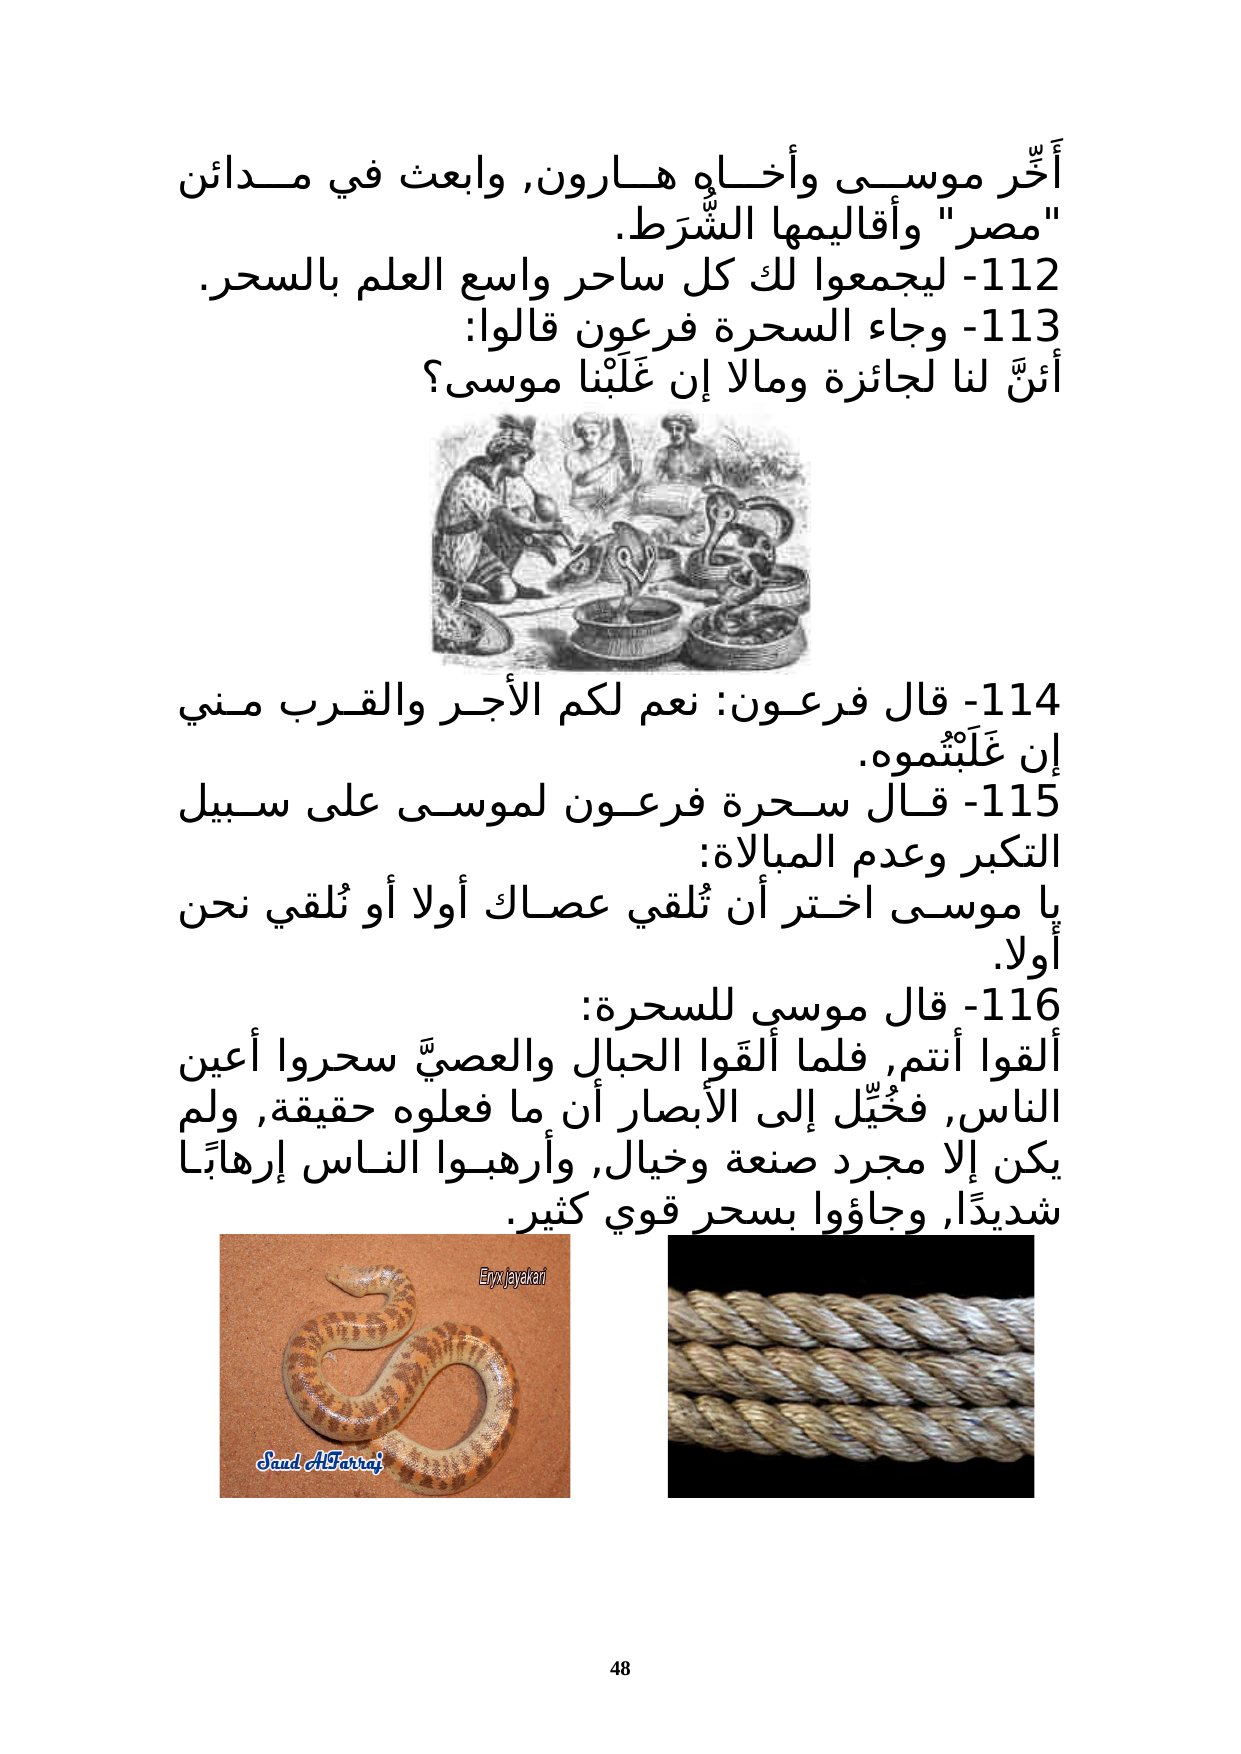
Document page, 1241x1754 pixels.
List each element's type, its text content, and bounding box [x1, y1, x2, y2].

text يا موسى اختر أن تُلقي عصاك أولا أو نُلقي نحن أولا. [177, 878, 1063, 980]
text 113- وجاء السحرة فرعون قالوا: [177, 301, 1063, 351]
text أَخِّر موسى وأخاه هارون, وابعث في مدائن "مصر" وأقاليمها الشُّرَط. [177, 148, 1063, 249]
text أئنَّ لنا لجائزة ومالا إن غَلَبْنا موسى؟ [177, 351, 1063, 402]
picture [219, 1234, 571, 1498]
picture [428, 402, 812, 675]
picture [667, 1235, 1035, 1498]
text 115- قال سحرة فرعون لموسى على سبيل التكبر وعدم المبالاة: [177, 776, 1063, 878]
text 116- قال موسى للسحرة: [177, 980, 1063, 1031]
text 112- ليجمعوا لك كل ساحر واسع العلم بالسحر. [177, 249, 1063, 301]
text ألقوا أنتم, فلما ألقَوا الحبال والعصيَّ سحروا أعين الناس, فخُيِّل إلى الأبصار أن ما فعلوه حقيقة, ولم يكن إلا مجرد صنعة وخيال, وأرهبوا الناس إرهابًا شديدًا, وجاؤوا بسحر قوي كثير. [177, 1031, 1063, 1235]
text 114- قال فرعون: نعم لكم الأجر والقرب مني إن غَلَبْتُموه. [177, 674, 1063, 776]
